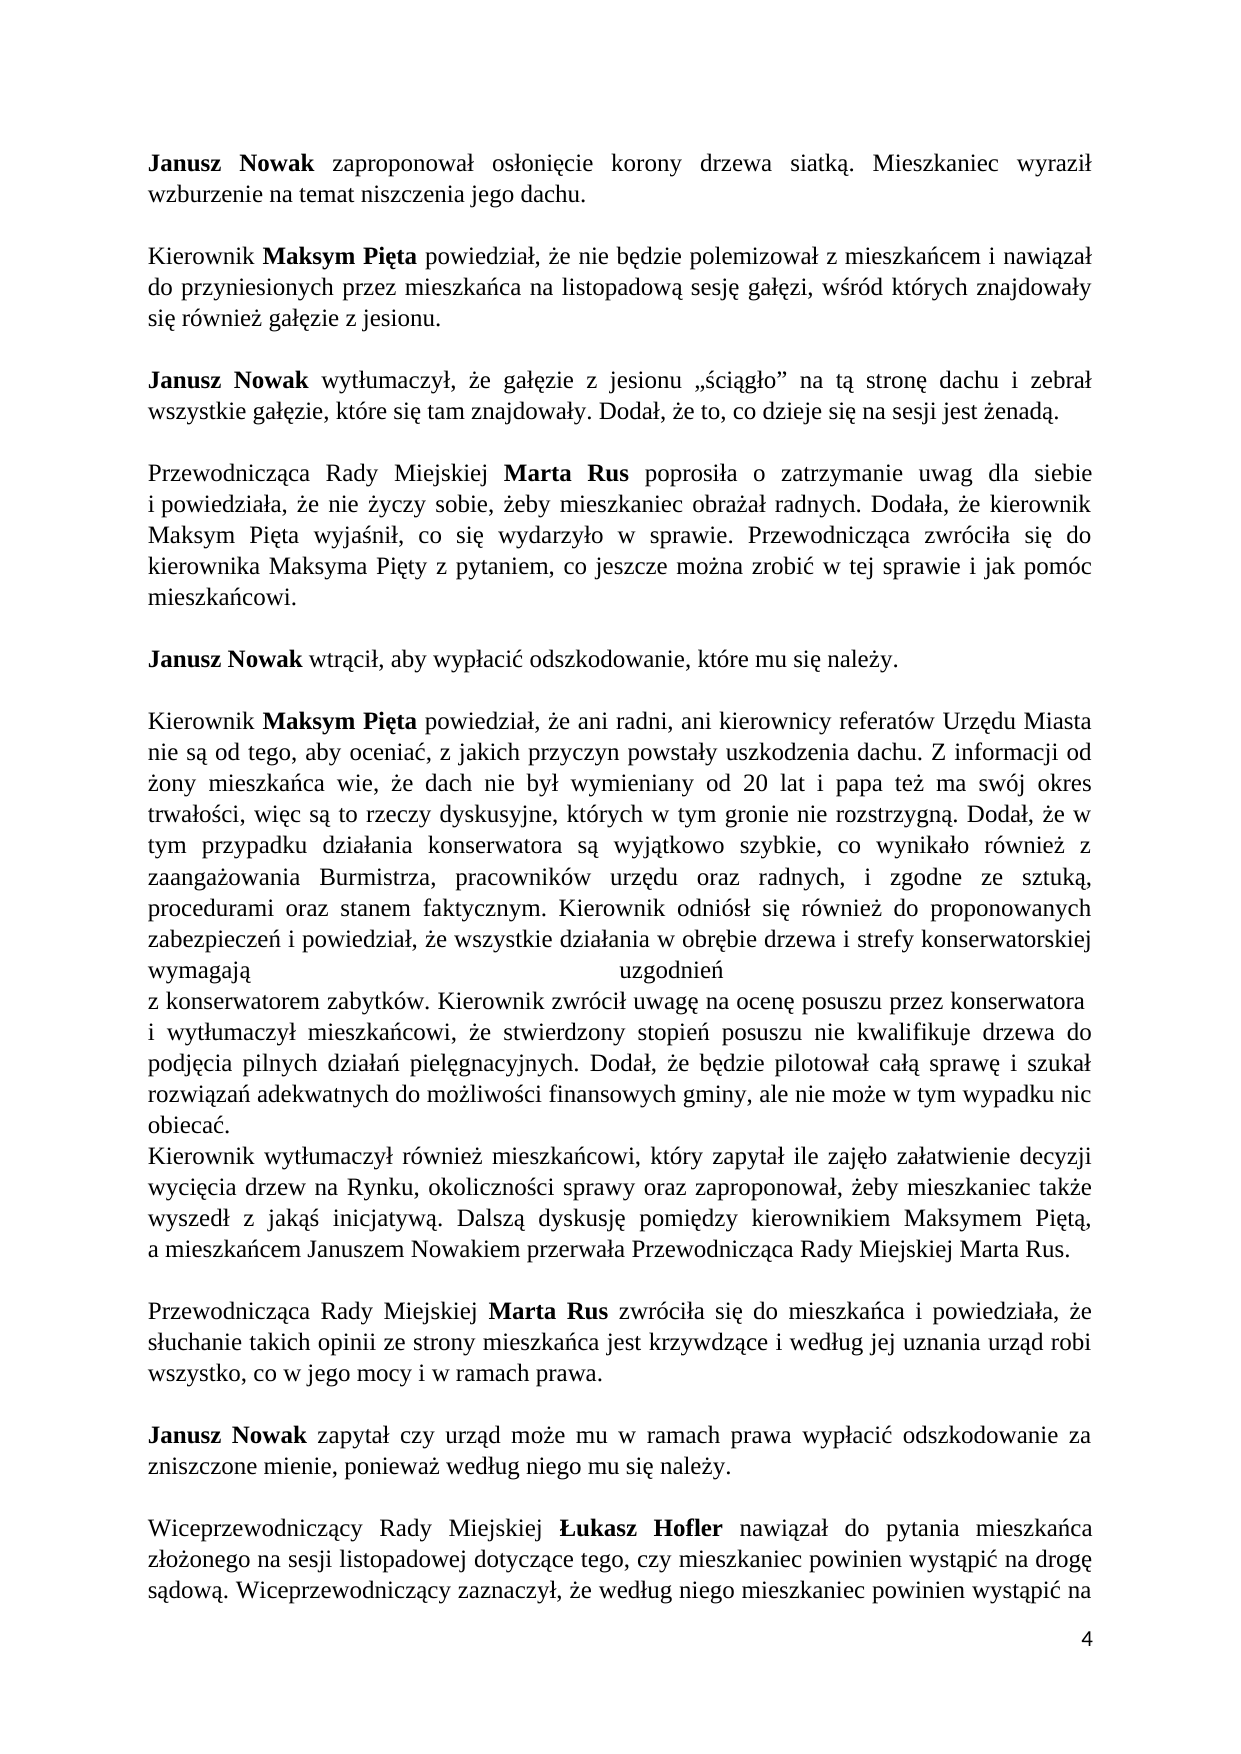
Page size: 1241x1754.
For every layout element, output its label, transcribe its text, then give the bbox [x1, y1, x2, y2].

text Janusz Nowak zapytał czy urząd może mu w ramach prawa wypłacić odszkodowanie za zniszczone mienie, ponieważ według niego mu się należy. [148, 1420, 1093, 1480]
text Kierownik Maksym Pięta powiedział, że nie będzie polemizował z mieszkańcem i nawiązał do przyniesionych przez mieszkańca na listopadową sesję gałęzi, wśród których znajdowały się również gałęzie z jesionu. [148, 241, 1093, 332]
text Janusz Nowak zaproponował osłonięcie korony drzewa siatką. Mieszkaniec wyraził wzburzenie na temat niszczenia jego dachu. [148, 148, 1093, 207]
text Kierownik wytłumaczył również mieszkańcowi, który zapytał ile zajęło załatwienie decyzji wycięcia drzew na Rynku, okoliczności sprawy oraz zaproponował, żeby mieszkaniec także wyszedł z jakąś inicjatywą. Dalszą dyskusję pomiędzy kierownikiem Maksymem Piętą, a mieszkańcem Januszem Nowakiem przerwała Przewodnicząca Rady Miejskiej Marta Rus. [148, 1141, 1093, 1263]
text Przewodnicząca Rady Miejskiej Marta Rus poprosiła o zatrzymanie uwag dla siebie i powiedziała, że nie życzy sobie, żeby mieszkaniec obrażał radnych. Dodała, że kierownik Maksym Pięta wyjaśnił, co się wydarzyło w sprawie. Przewodnicząca zwróciła się do kierownika Maksyma Pięty z pytaniem, co jeszcze można zrobić w tej sprawie i jak pomóc mieszkańcowi. [148, 458, 1093, 611]
text Janusz Nowak wytłumaczył, że gałęzie z jesionu „ściągło” na tą stronę dachu i zebrał wszystkie gałęzie, które się tam znajdowały. Dodał, że to, co dzieje się na sesji jest żenadą. [148, 365, 1093, 425]
text Przewodnicząca Rady Miejskiej Marta Rus zwróciła się do mieszkańca i powiedziała, że słuchanie takich opinii ze strony mieszkańca jest krzywdzące i według jej uznania urząd robi wszystko, co w jego mocy i w ramach prawa. [148, 1296, 1093, 1387]
text Janusz Nowak wtrącił, aby wypłacić odszkodowanie, które mu się należy. [148, 644, 1093, 673]
text Kierownik Maksym Pięta powiedział, że ani radni, ani kierownicy referatów Urzędu Miasta nie są od tego, aby oceniać, z jakich przyczyn powstały uszkodzenia dachu. Z informacji od żony mieszkańca wie, że dach nie był wymieniany od 20 lat i papa też ma swój okres trwałości, więc są to rzeczy dyskusyjne, których w tym gronie nie rozstrzygną. Dodał, że w tym przypadku działania konserwatora są wyjątkowo szybkie, co wynikało również z zaangażowania Burmistrza, pracowników urzędu oraz radnych, i zgodne ze sztuką, procedurami oraz stanem faktycznym. Kierownik odniósł się również do proponowanych zabezpieczeń i powiedział, że wszystkie działania w obrębie drzewa i strefy konserwatorskiej wymagają uzgodnień z konserwatorem zabytków. Kierownik zwrócił uwagę na ocenę posuszu przez konserwatora i wytłumaczył mieszkańcowi, że stwierdzony stopień posuszu nie kwalifikuje drzewa do podjęcia pilnych działań pielęgnacyjnych. Dodał, że będzie pilotował całą sprawę i szukał rozwiązań adekwatnych do możliwości finansowych gminy, ale nie może w tym wypadku nic obiecać. [148, 706, 1093, 1139]
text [148, 1513, 1093, 1604]
